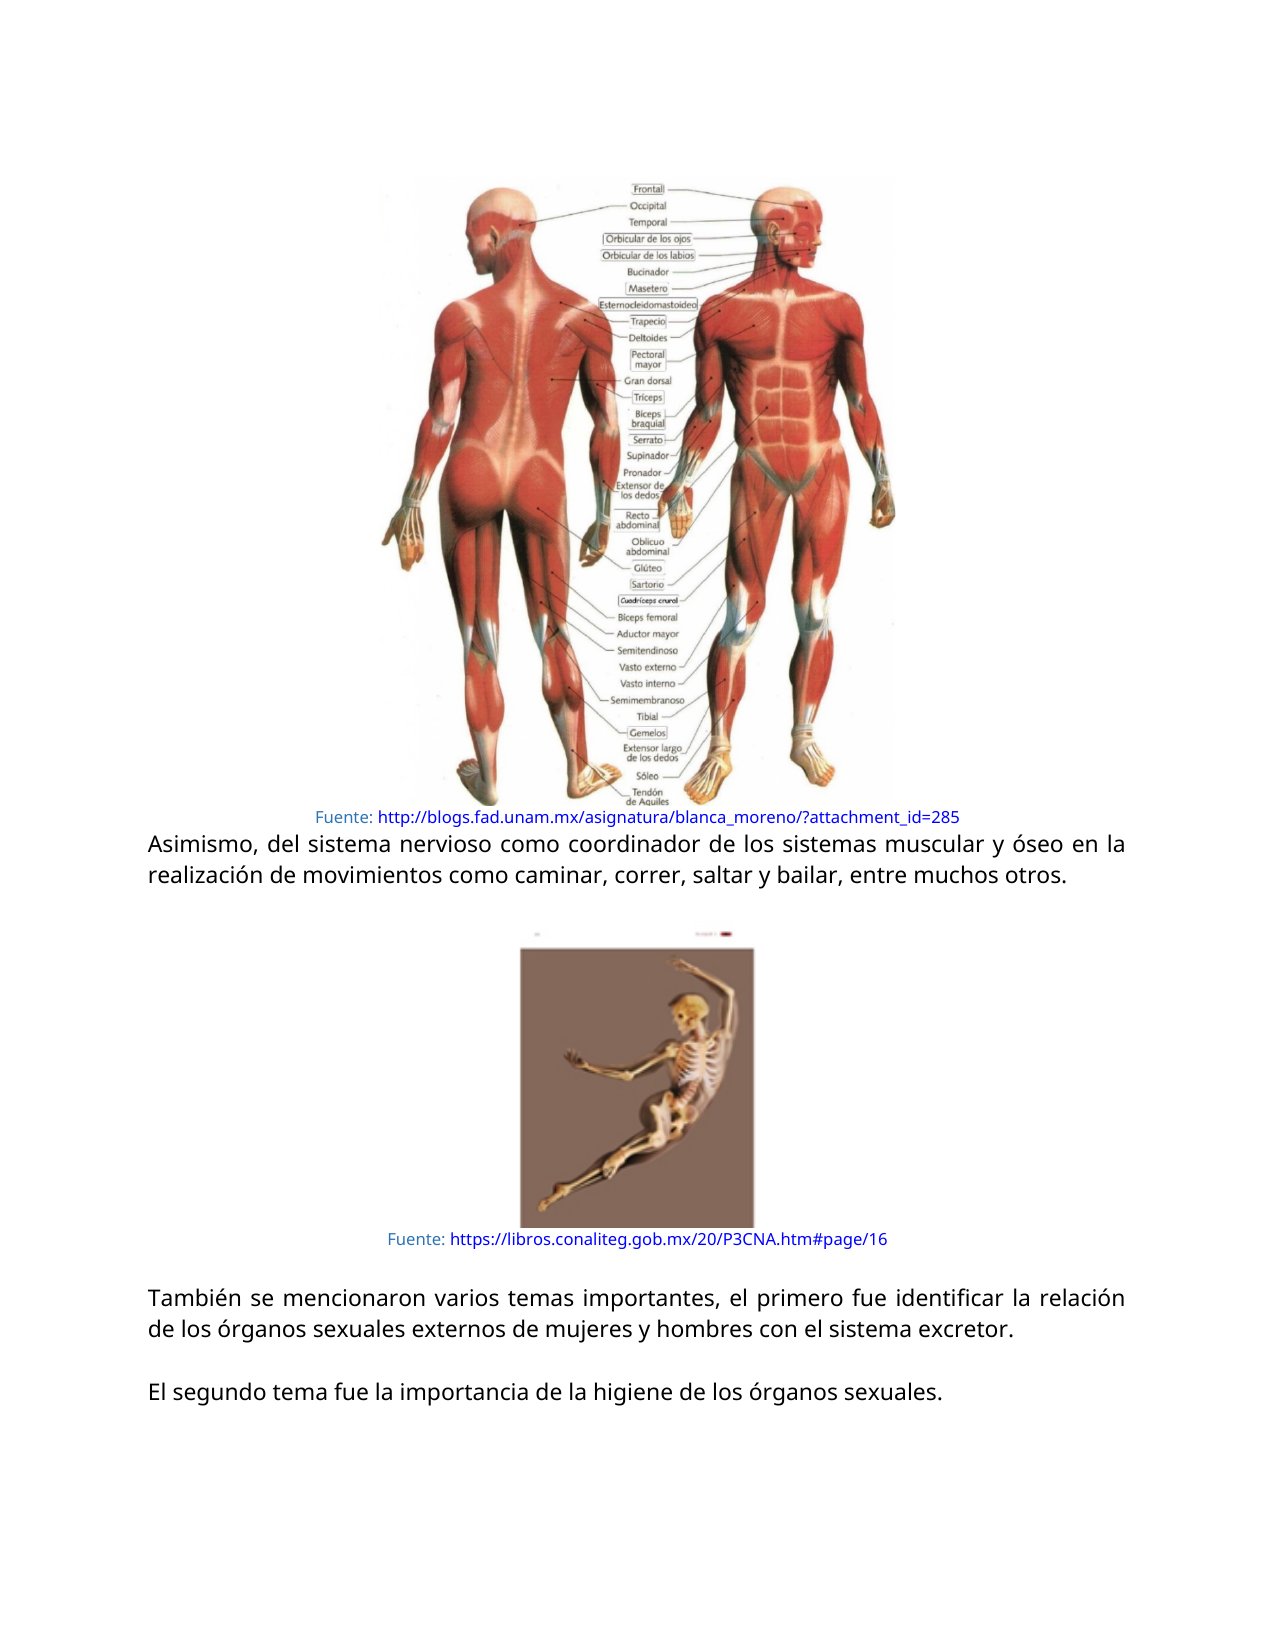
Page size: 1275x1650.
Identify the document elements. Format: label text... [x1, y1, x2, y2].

text Fuente: https://libros.conaliteg.gob.mx/20/P3CNA.htm#page/16 [148, 1228, 1127, 1250]
picture [379, 177, 896, 806]
picture [519, 921, 756, 1228]
text Fuente: http://blogs.fad.unam.mx/asignatura/blanca_moreno/?attachment_id=285 [148, 805, 1127, 828]
text Asimismo, del sistema nervioso como coordinador de los sistemas muscular y óseo en la realización de movimientos como caminar, correr, saltar y bailar, entre muchos otros. [148, 828, 1127, 891]
text El segundo tema fue la importancia de la higiene de los órganos sexuales. [148, 1375, 1127, 1407]
text También se mencionaron varios temas importantes, el primero fue identificar la relación de los órganos sexuales externos de mujeres y hombres con el sistema excretor. [148, 1282, 1127, 1344]
